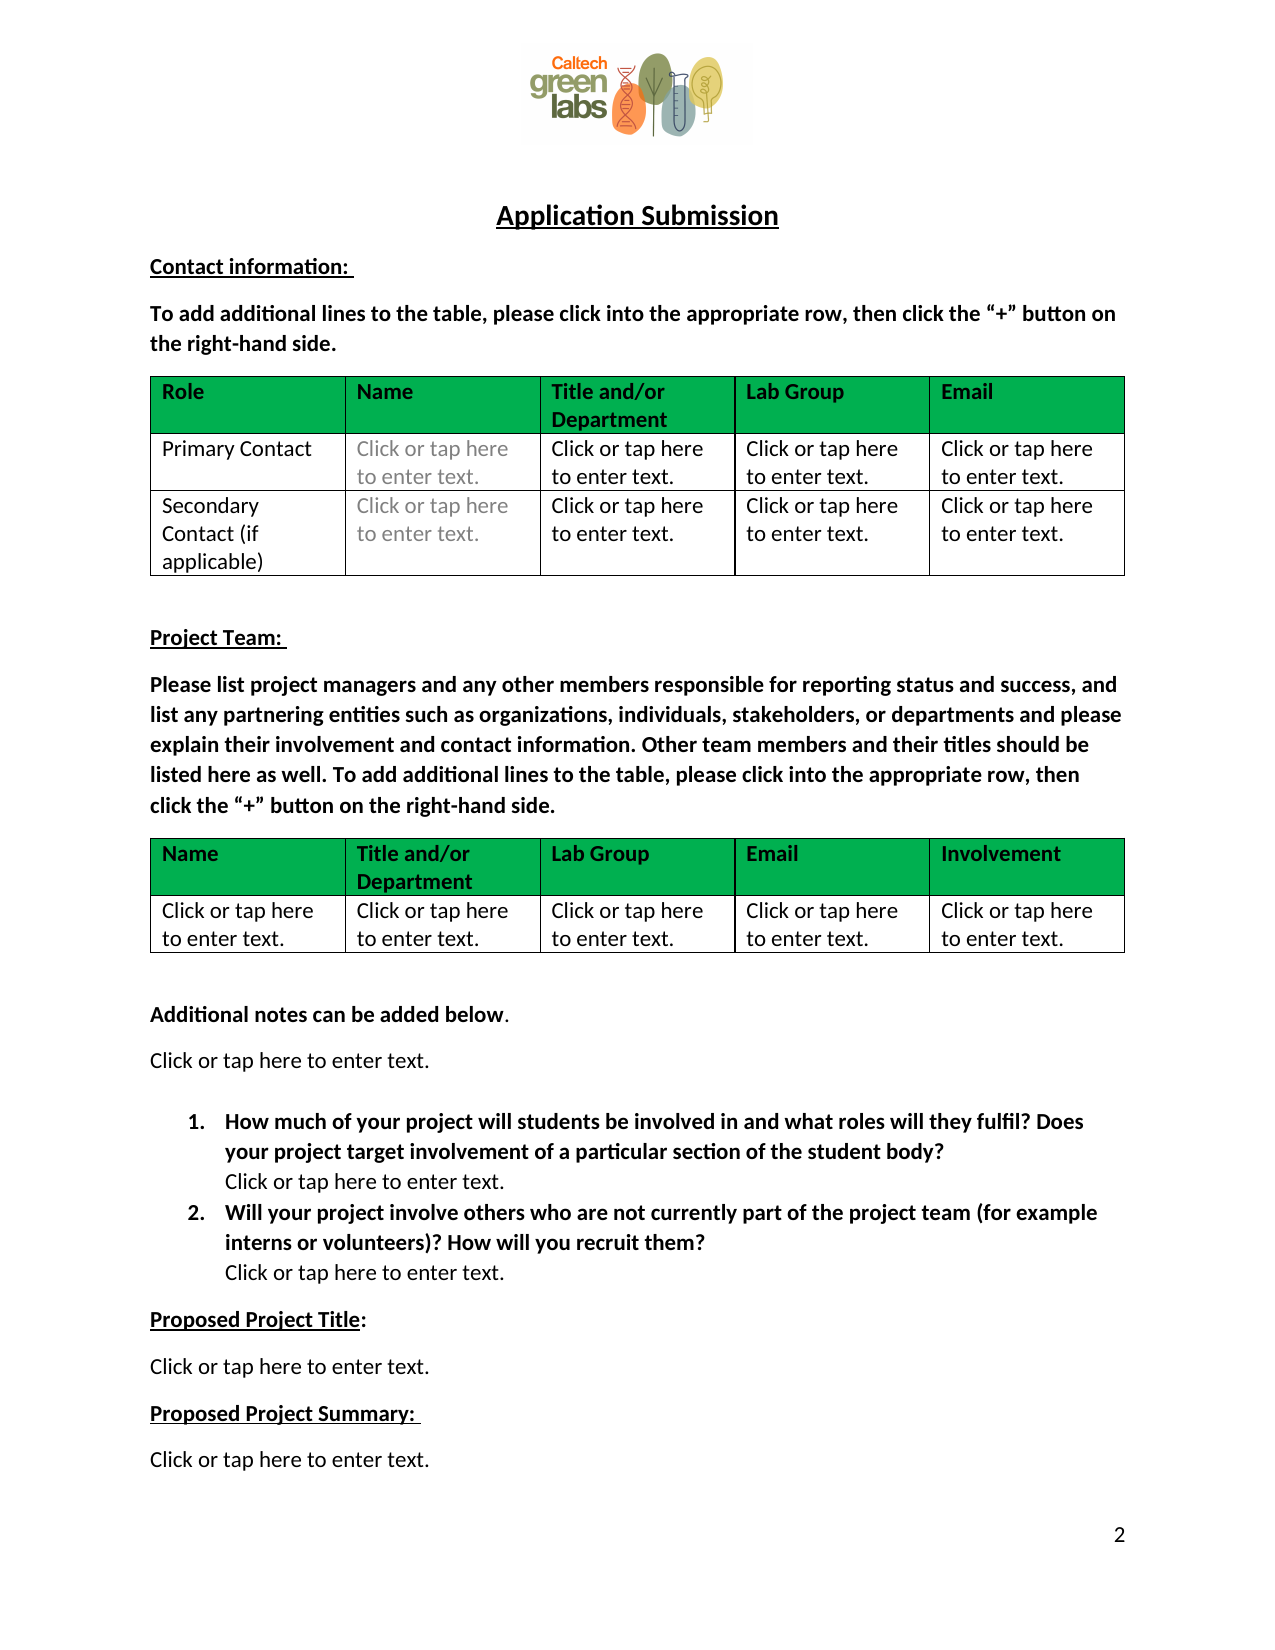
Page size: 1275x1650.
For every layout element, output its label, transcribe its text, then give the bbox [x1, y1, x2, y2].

table_header Lab Group [736, 377, 929, 433]
table_header Involvement [930, 839, 1124, 895]
text Contact information: [150, 252, 1125, 280]
table_header Name [346, 377, 540, 433]
table_header Lab Group [541, 839, 734, 895]
table_header Title and/or Department [346, 839, 540, 895]
table_header Title and/or Department [541, 377, 734, 433]
text Please list project managers and any other members responsible for reporting status and success, and list any partnering entities such as organizations, individuals, stakeholders, or departments and please explain their involvement and contact information. Other team members and their titles should be listed here as well. To add additional lines to the table, please click into the appropriate row, then click the “+” button on the right-hand side. [150, 670, 1125, 819]
picture [521, 43, 754, 145]
text Project Team: [150, 623, 1125, 651]
text Additional notes can be added below. [150, 1000, 1125, 1028]
text Application Submission [150, 197, 1125, 232]
table_header Email [736, 839, 929, 895]
text To add additional lines to the table, please click into the appropriate row, then click the “+” button on the right-hand side. [150, 299, 1125, 357]
table_header Email [930, 377, 1124, 433]
list How much of your project will students be involved in and what roles will they fulfil? Does your project target involvement of a particular section of the student body? [187, 1107, 1125, 1165]
table_header Name [151, 839, 345, 895]
text Proposed Project Title: [150, 1305, 1125, 1333]
text Proposed Project Summary: [150, 1399, 1125, 1427]
table_header Role [151, 377, 345, 433]
list Will your project involve others who are not currently part of the project team (for example interns or volunteers)? How will you recruit them? [187, 1198, 1125, 1256]
